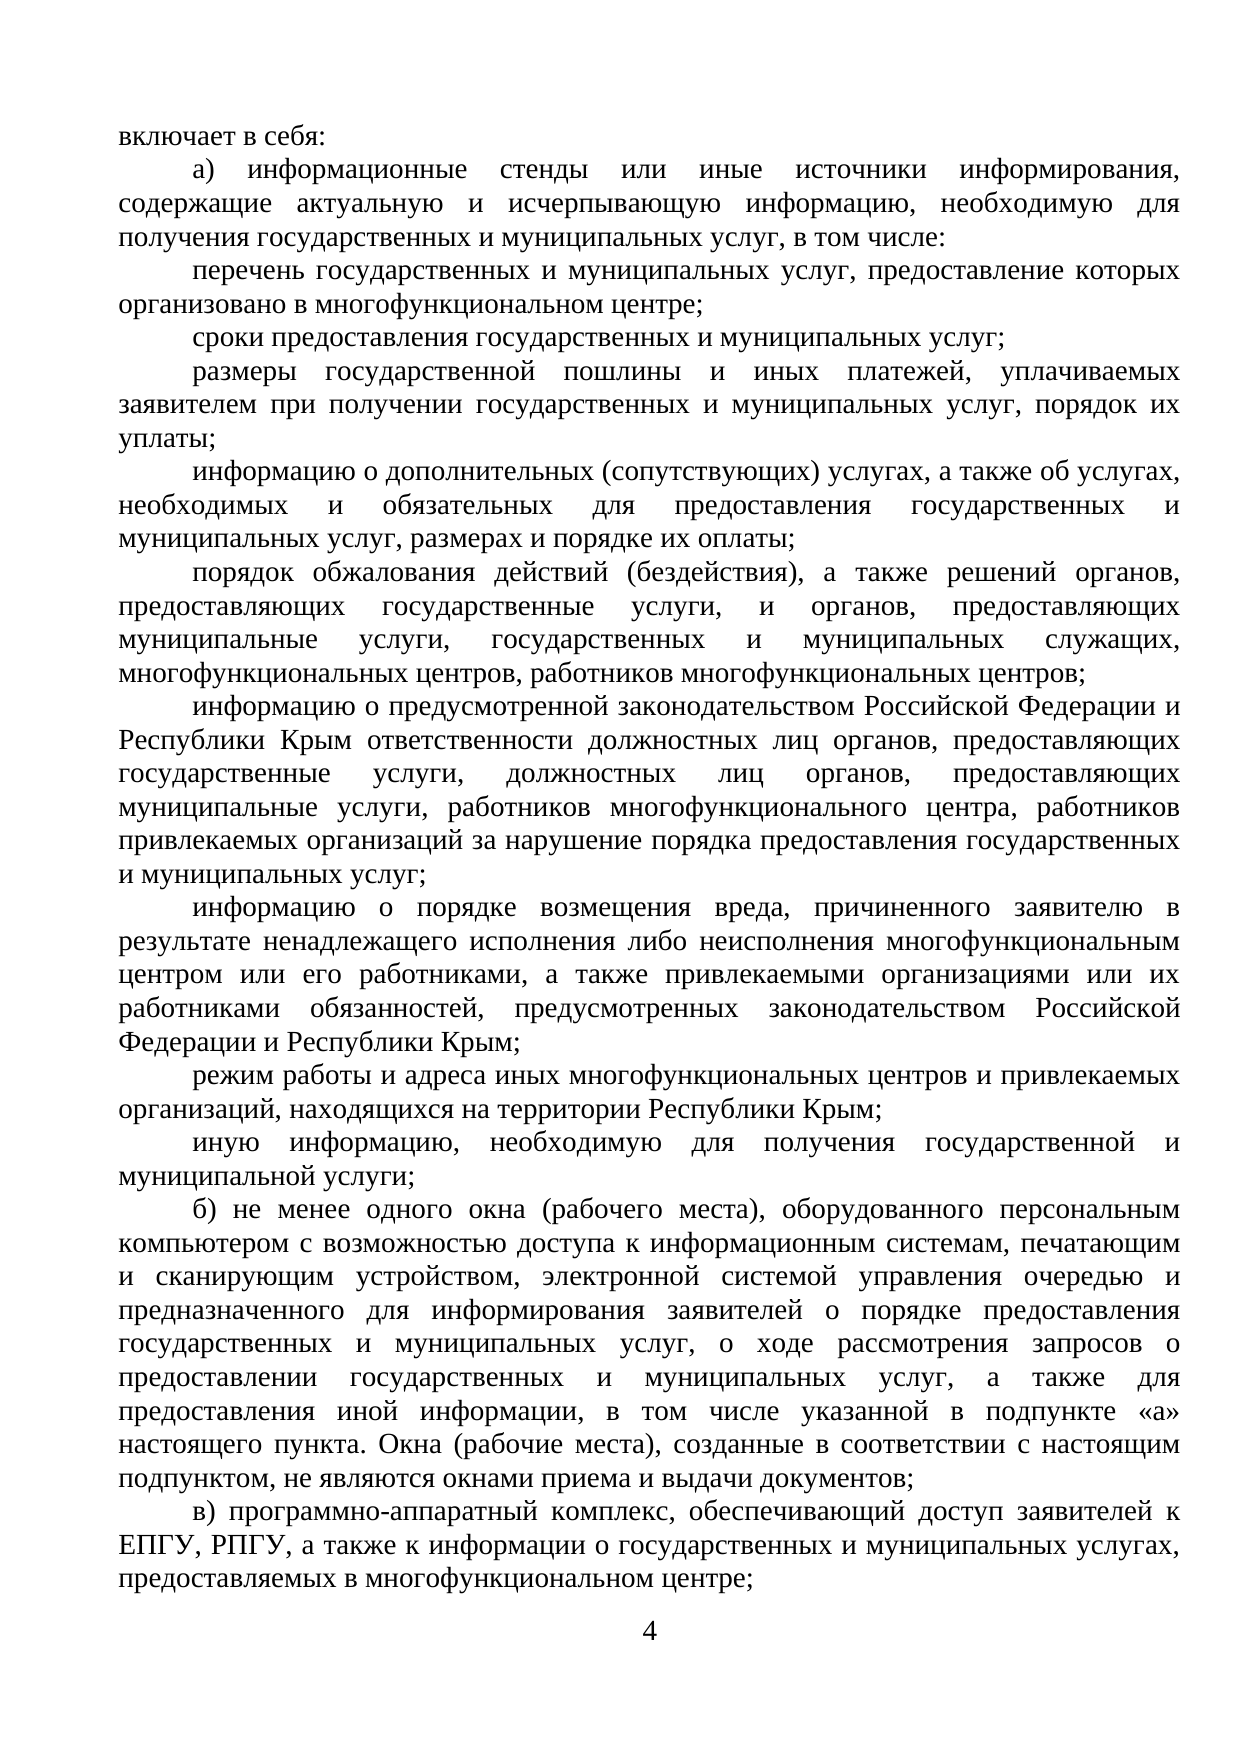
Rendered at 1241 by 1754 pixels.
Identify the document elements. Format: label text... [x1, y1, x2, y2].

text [118, 118, 1181, 152]
text информацию о предусмотренной законодательством Российской Федерации и Республики Крым ответственности должностных лиц органов, предоставляющих государственные услуги, должностных лиц органов, предоставляющих муниципальные услуги, работников многофункционального центра, работников привлекаемых организаций за нарушение порядка предоставления государственных и муниципальных услуг; [118, 688, 1181, 889]
text размеры государственной пошлины и иных платежей, уплачиваемых заявителем при получении государственных и муниципальных услуг, порядок их уплаты; [118, 353, 1181, 453]
text перечень государственных и муниципальных услуг, предоставление которых организовано в многофункциональном центре; [118, 252, 1181, 319]
text в) программно-аппаратный комплекс, обеспечивающий доступ заявителей к ЕПГУ, РПГУ, а также к информации о государственных и муниципальных услугах, предоставляемых в многофункциональном центре; [118, 1493, 1181, 1594]
text а) информационные стенды или иные источники информирования, содержащие актуальную и исчерпывающую информацию, необходимую для получения государственных и муниципальных услуг, в том числе: [118, 152, 1181, 252]
text режим работы и адреса иных многофункциональных центров и привлекаемых организаций, находящихся на территории Республики Крым; [118, 1057, 1181, 1124]
text иную информацию, необходимую для получения государственной и муниципальной услуги; [118, 1124, 1181, 1191]
text сроки предоставления государственных и муниципальных услуг; [118, 319, 1181, 353]
text информацию о дополнительных (сопутствующих) услугах, а также об услугах, необходимых и обязательных для предоставления государственных и муниципальных услуг, размерах и порядке их оплаты; [118, 453, 1181, 554]
text информацию о порядке возмещения вреда, причиненного заявителю в результате ненадлежащего исполнения либо неисполнения многофункциональным центром или его работниками, а также привлекаемыми организациями или их работниками обязанностей, предусмотренных законодательством Российской Федерации и Республики Крым; [118, 889, 1181, 1057]
text б) не менее одного окна (рабочего места), оборудованного персональным компьютером с возможностью доступа к информационным системам, печатающим и сканирующим устройством, электронной системой управления очередью и предназначенного для информирования заявителей о порядке предоставления государственных и муниципальных услуг, о ходе рассмотрения запросов о предоставлении государственных и муниципальных услуг, а также для предоставления иной информации, в том числе указанной в подпункте «а» настоящего пункта. Окна (рабочие места), созданные в соответствии с настоящим подпунктом, не являются окнами приема и выдачи документов; [118, 1191, 1181, 1493]
text порядок обжалования действий (бездействия), а также решений органов, предоставляющих государственные услуги, и органов, предоставляющих муниципальные услуги, государственных и муниципальных служащих, многофункциональных центров, работников многофункциональных центров; [118, 554, 1181, 688]
